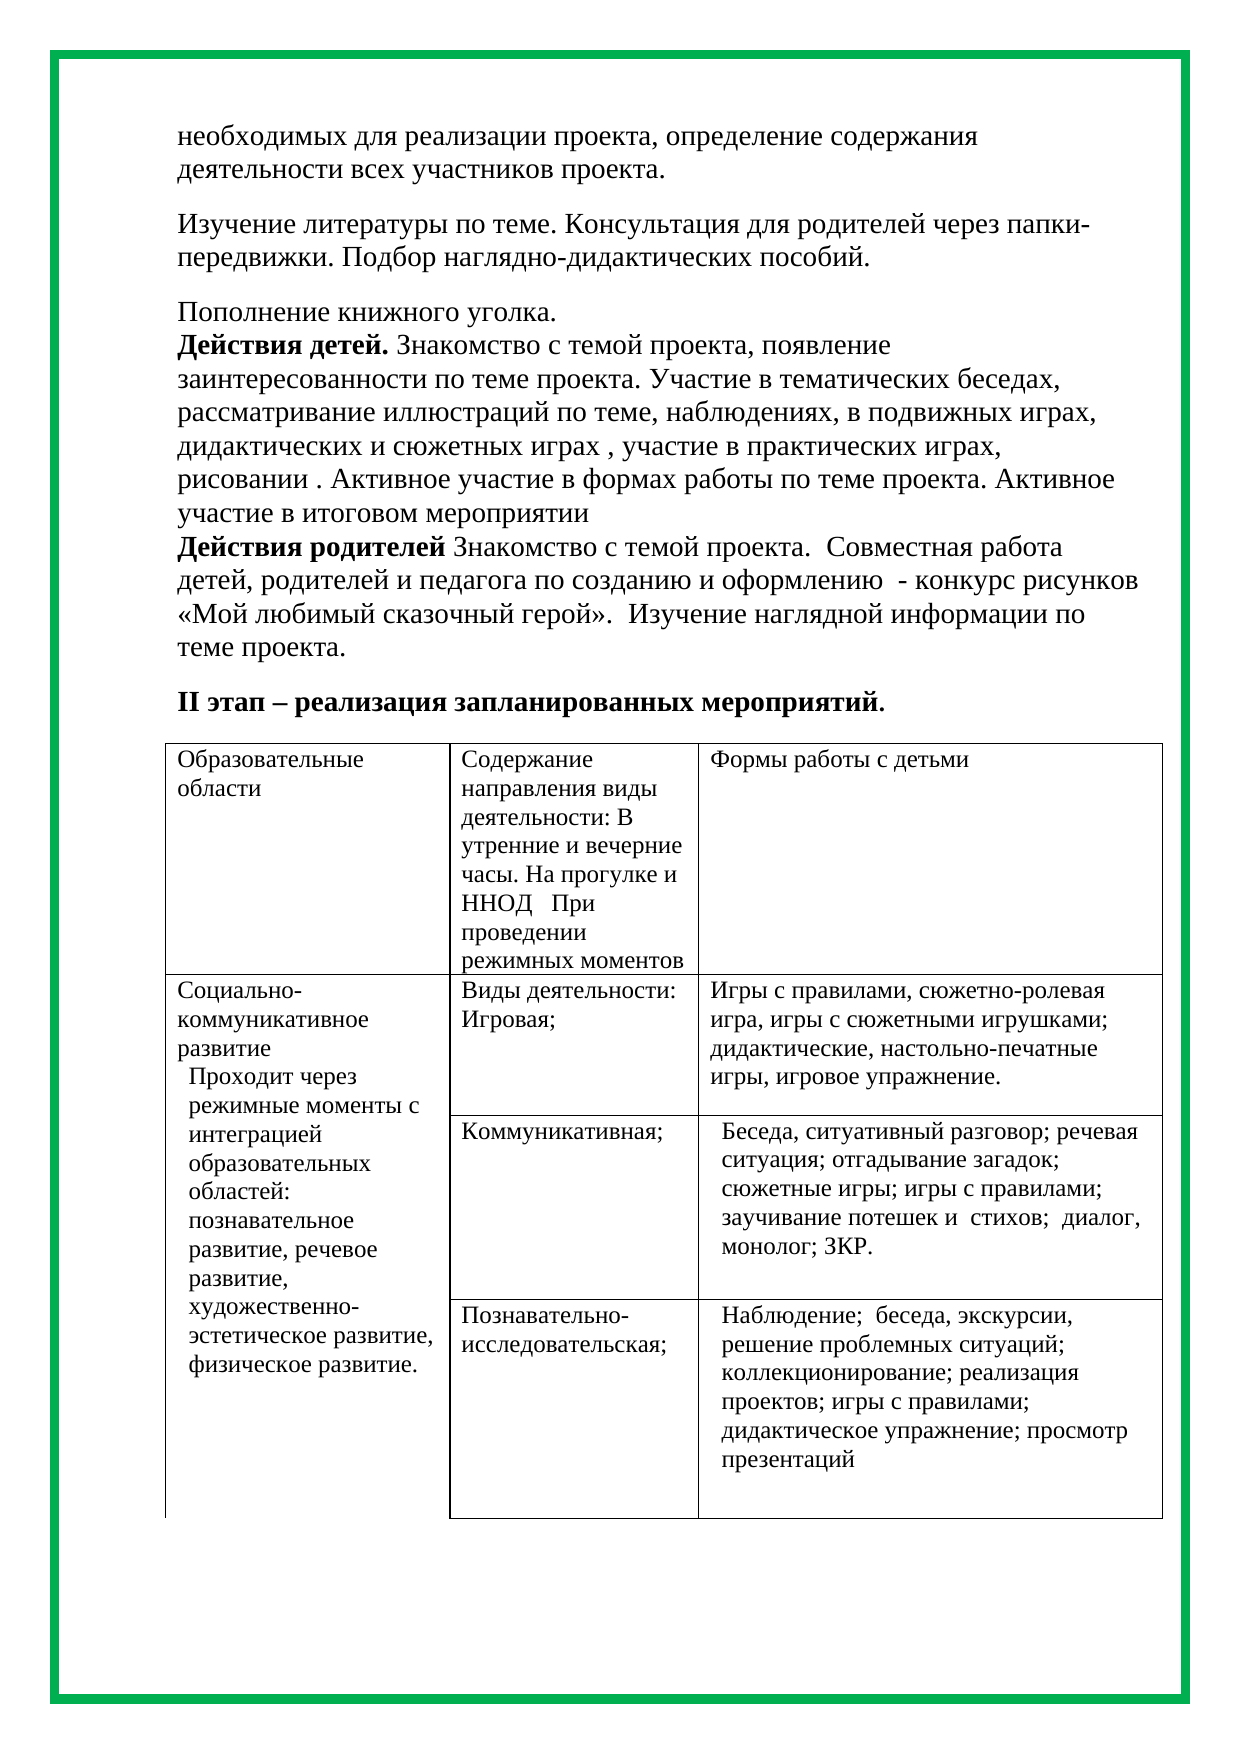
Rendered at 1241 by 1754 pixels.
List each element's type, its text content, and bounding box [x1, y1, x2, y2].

text Изучение литературы по теме. Консультация для родителей через папки-передвижки. Подбор наглядно-дидактических пособий. [177, 206, 1140, 273]
table_cell Беседа, ситуативный разговор; речевая ситуация; отгадывание загадок; сюжетные игры; игры с правилами; заучивание потешек и стихов; диалог, монолог; ЗКР. [699, 1116, 1162, 1299]
table_cell Социально-коммуникативное развитие Проходит через режимные моменты с интеграцией образовательных областей: познавательное развитие, речевое развитие, художественно-эстетическое развитие, физическое развитие. [166, 975, 449, 1518]
table_header Содержание направления виды деятельности: В утренние и вечерние часы. На прогулке и ННОД При проведении режимных моментов [451, 744, 698, 974]
table_header Формы работы с детьми [699, 744, 1162, 974]
table_cell Игры с правилами, сюжетно-ролевая игра, игры с сюжетными игрушками; дидактические, настольно-печатные игры, игровое упражнение. [699, 975, 1162, 1115]
table_cell Коммуникативная; [451, 1116, 698, 1299]
table_header Образовательные области [166, 744, 449, 974]
text II этап – реализация запланированных мероприятий. [177, 684, 1152, 717]
table_cell Наблюдение; беседа, экскурсии, решение проблемных ситуаций; коллекционирование; реализация проектов; игры с правилами; дидактическое упражнение; просмотр презентаций [699, 1300, 1162, 1518]
text Пополнение книжного уголка. Действия детей. Знакомство с темой проекта, появление заинтересованности по теме проекта. Участие в тематических беседах, рассматривание иллюстраций по теме, наблюдениях, в подвижных играх, дидактических и сюжетных играх , участие в практических играх, рисовании . Активное участие в формах работы по теме проекта. Активное участие в итоговом мероприятии Действия родителей Знакомство с темой проекта. Совместная работа детей, родителей и педагога по созданию и оформлению - конкурс рисунков «Мой любимый сказочный герой». Изучение наглядной информации по теме проекта. [177, 294, 1140, 663]
table_cell Познавательно-исследовательская; [451, 1300, 698, 1518]
table_cell Виды деятельности: Игровая; [451, 975, 698, 1115]
